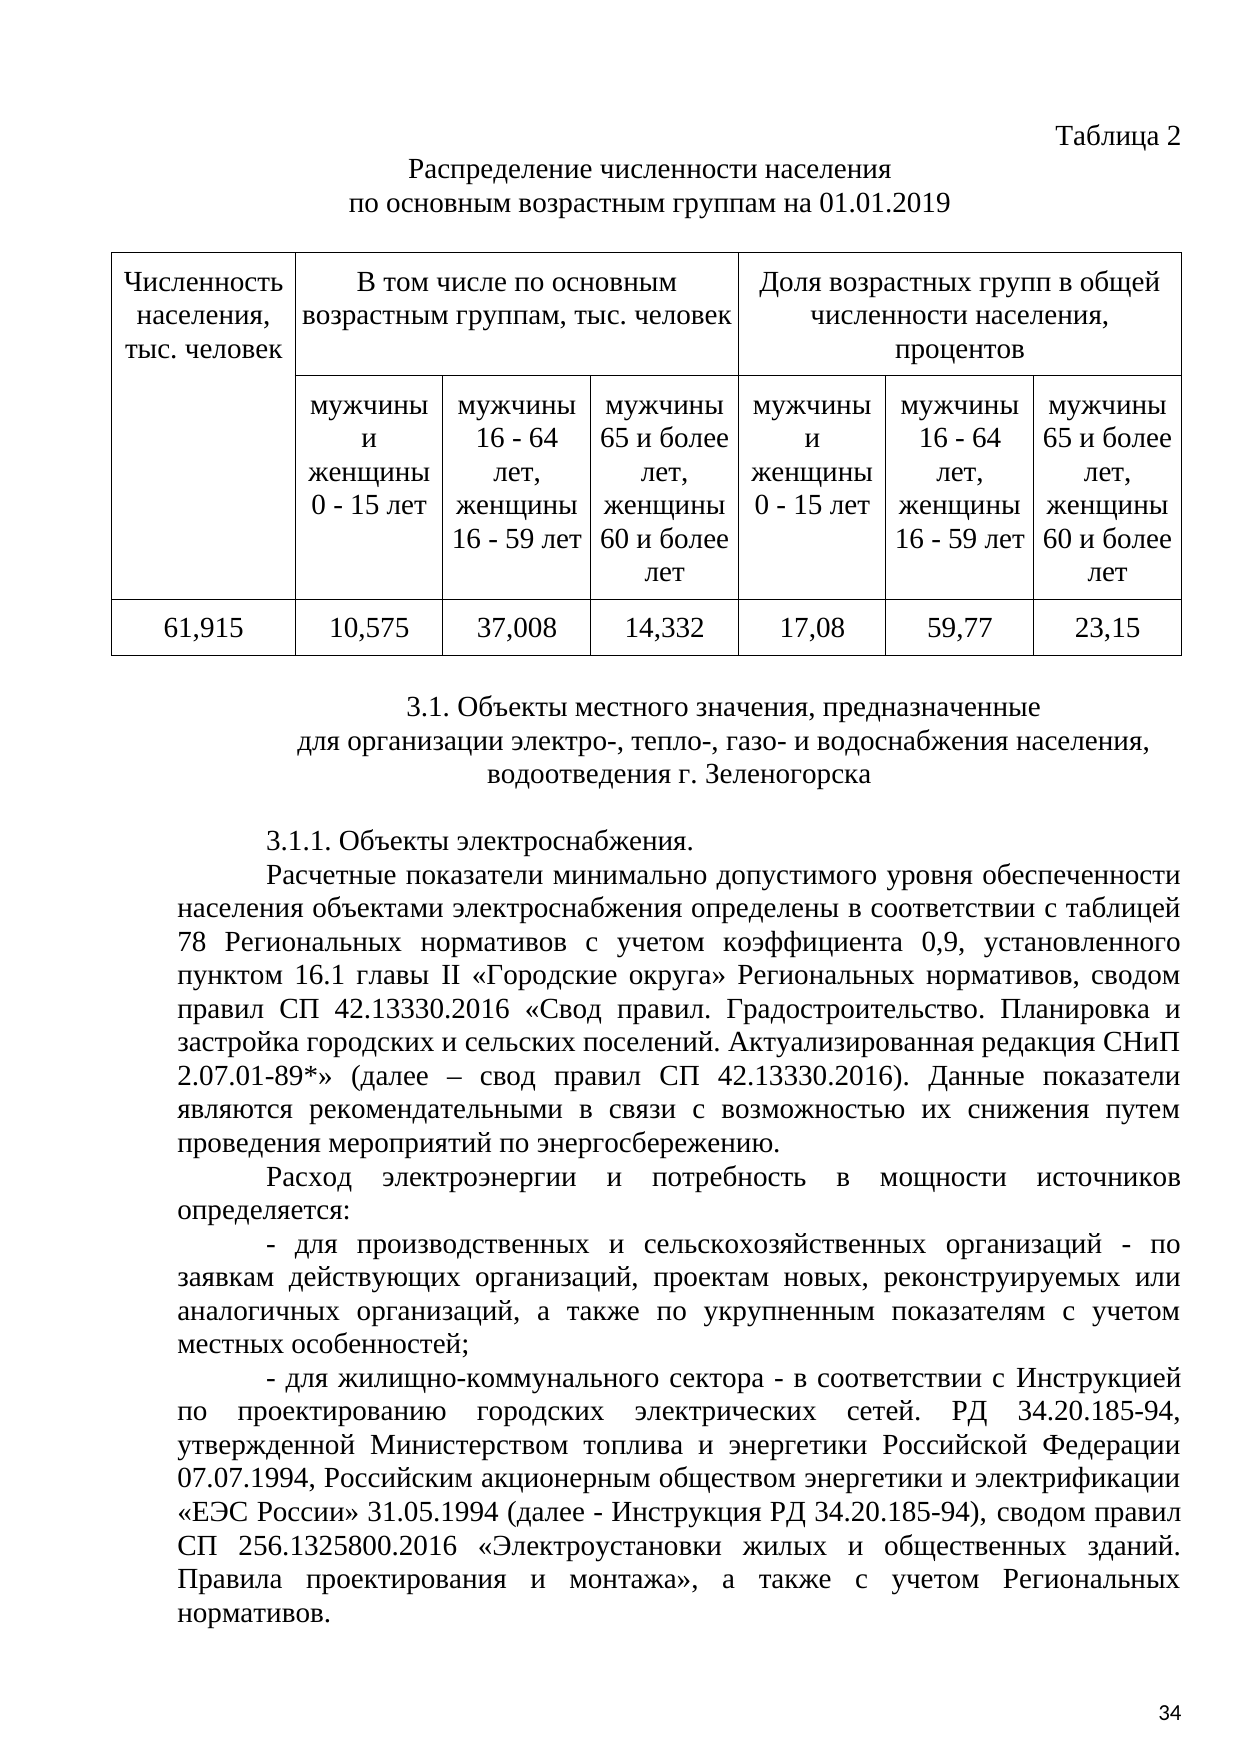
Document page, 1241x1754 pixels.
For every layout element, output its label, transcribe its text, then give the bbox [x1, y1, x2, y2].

table_cell 59,77 [886, 600, 1033, 654]
table_cell мужчины и женщины 0 - 15 лет [739, 376, 885, 599]
text 3.1.1. Объекты электроснабжения. [177, 823, 1181, 857]
text - для производственных и сельскохозяйственных организаций - по заявкам действующих организаций, проектам новых, реконструируемых или аналогичных организаций, а также по укрупненным показателям с учетом местных особенностей; [177, 1226, 1181, 1360]
table_cell мужчины и женщины 0 - 15 лет [296, 376, 442, 599]
text Расход электроэнергии и потребность в мощности источников определяется: [177, 1159, 1181, 1226]
table_header Доля возрастных групп в общей численности населения, процентов [739, 253, 1181, 375]
table_cell мужчины 65 и более лет, женщины 60 и более лет [591, 376, 738, 599]
text Таблица 2 [118, 118, 1181, 152]
text 3.1. Объекты местного значения, предназначенные [177, 689, 1181, 723]
text Расчетные показатели минимально допустимого уровня обеспеченности населения объектами электроснабжения определены в соответствии с таблицей 78 Региональных нормативов с учетом коэффициента 0,9, установленного пунктом 16.1 главы II «Городские округа» Региональных нормативов, сводом правил СП 42.13330.2016 «Свод правил. Градостроительство. Планировка и застройка городских и сельских поселений. Актуализированная редакция СНиП 2.07.01-89*» (далее – свод правил СП 42.13330.2016). Данные показатели являются рекомендательными в связи с возможностью их снижения путем проведения мероприятий по энергосбережению. [177, 857, 1181, 1159]
table_header В том числе по основным возрастным группам, тыс. человек [296, 253, 738, 375]
text Распределение численности населения [118, 152, 1181, 185]
table_cell 61,915 [112, 600, 295, 654]
table_cell мужчины 16 - 64 лет, женщины 16 - 59 лет [443, 376, 590, 599]
table_cell 14,332 [591, 600, 738, 654]
table_cell мужчины 16 - 64 лет, женщины 16 - 59 лет [886, 376, 1033, 599]
table_header Численность населения, тыс. человек [112, 253, 295, 599]
text - для жилищно-коммунального сектора - в соответствии с Инструкцией по проектированию городских электрических сетей. РД 34.20.185-94, утвержденной Министерством топлива и энергетики Российской Федерации 07.07.1994, Российским акционерным обществом энергетики и электрификации «ЕЭС России» 31.05.1994 (далее - Инструкция РД 34.20.185-94), сводом правил СП 256.1325800.2016 «Электроустановки жилых и общественных зданий. Правила проектирования и монтажа», а также с учетом Региональных нормативов. [177, 1360, 1181, 1628]
table_cell 37,008 [443, 600, 590, 654]
table_cell 17,08 [739, 600, 885, 654]
text по основным возрастным группам на 01.01.2019 [118, 185, 1181, 219]
table_cell 23,15 [1034, 600, 1181, 654]
table_cell 10,575 [296, 600, 442, 654]
text для организации электро-, тепло-, газо- и водоснабжения населения, водоотведения г. Зеленогорска [177, 723, 1181, 790]
table_cell мужчины 65 и более лет, женщины 60 и более лет [1034, 376, 1181, 599]
